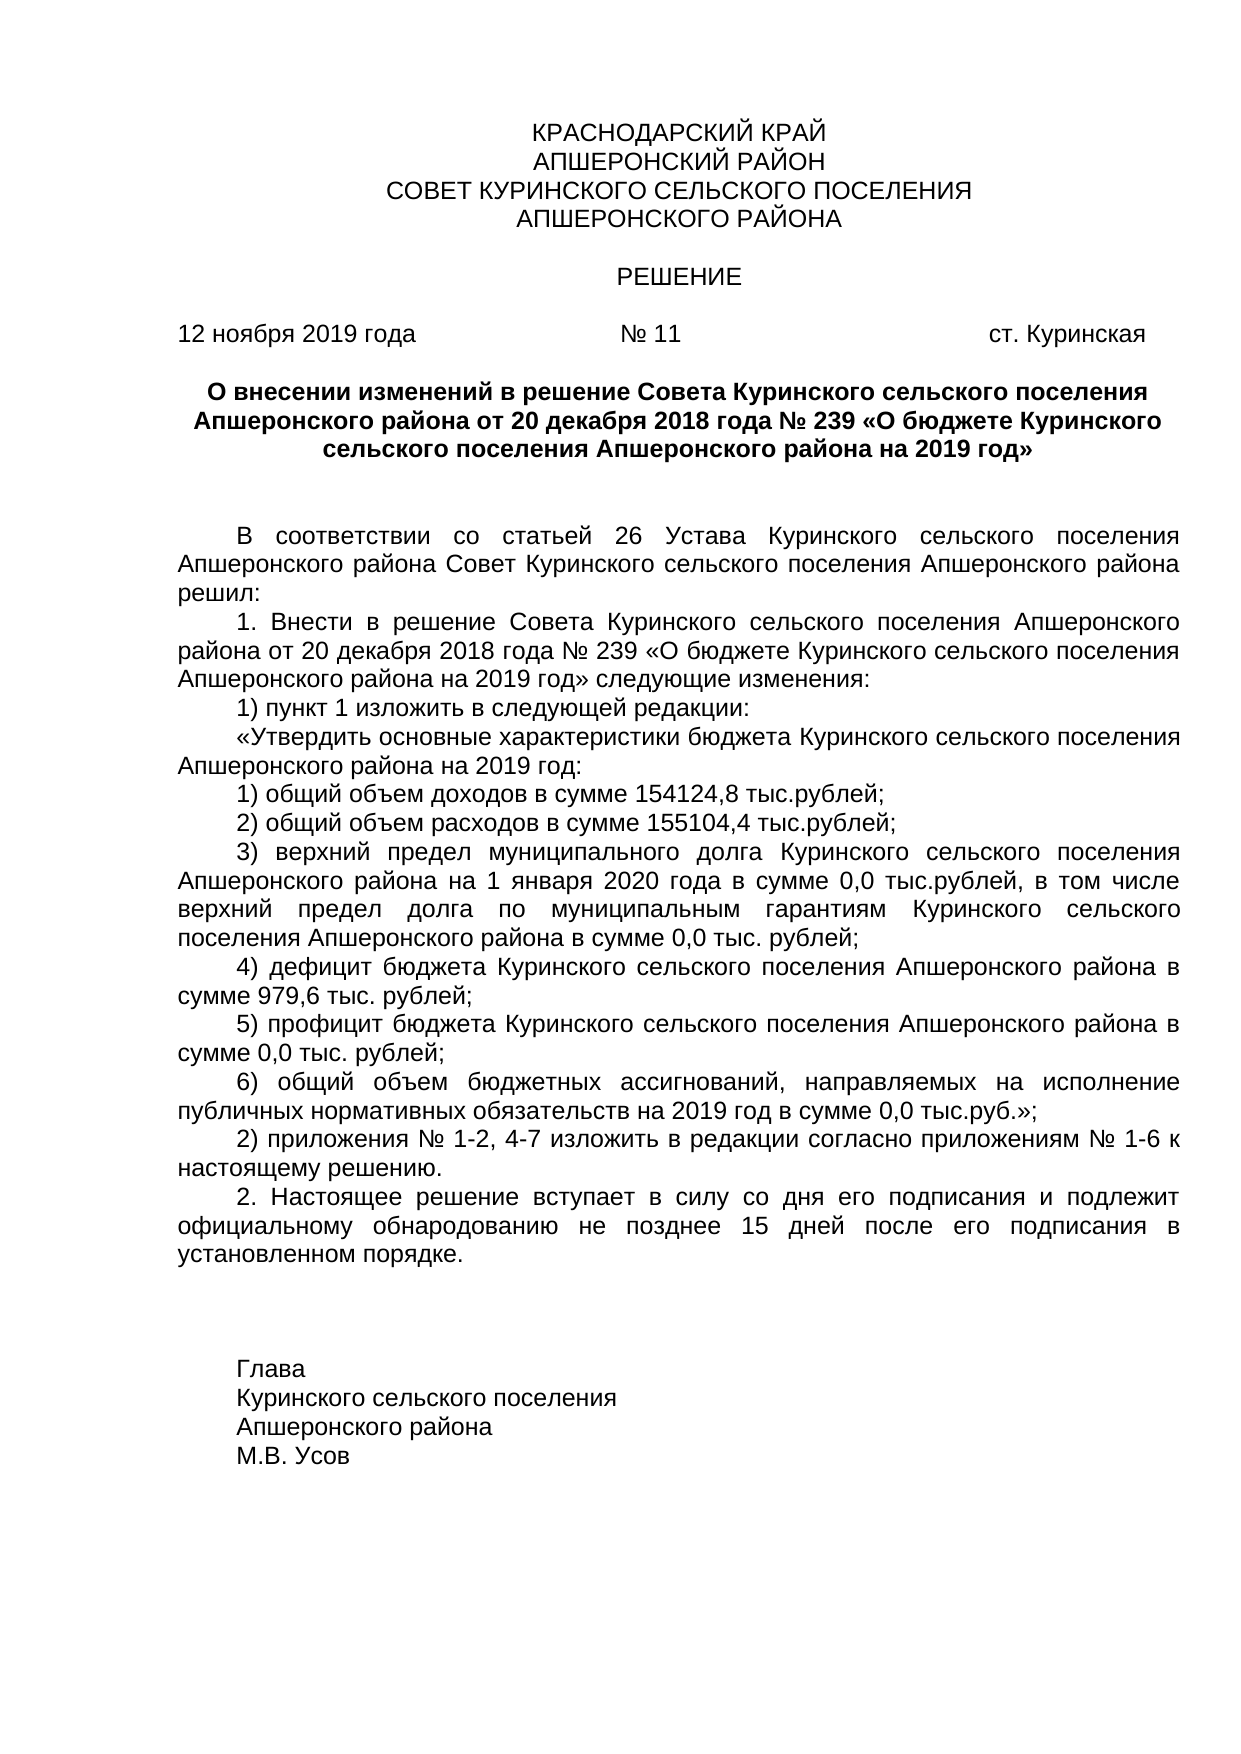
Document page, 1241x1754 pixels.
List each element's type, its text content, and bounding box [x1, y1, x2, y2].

text РЕШЕНИЕ [177, 262, 1181, 291]
text 3) верхний предел муниципального долга Куринского сельского поселения Апшеронского района на 1 января 2020 года в сумме 0,0 тыс.рублей, в том числе верхний предел долга по муниципальным гарантиям Куринского сельского поселения Апшеронского района в сумме 0,0 тыс. рублей; [177, 837, 1181, 952]
text АПШЕРОНСКОГО РАЙОНА [177, 204, 1181, 233]
text Куринского сельского поселения [177, 1383, 1181, 1412]
text АПШЕРОНСКИЙ РАЙОН [177, 147, 1181, 176]
text КРАСНОДАРСКИЙ КРАЙ [177, 118, 1181, 147]
text М.В. Усов [177, 1441, 1181, 1469]
text СОВЕТ КУРИНСКОГО СЕЛЬСКОГО ПОСЕЛЕНИЯ [177, 176, 1181, 204]
text 2. Настоящее решение вступает в силу со дня его подписания и подлежит официальному обнародованию не позднее 15 дней после его подписания в установленном порядке. [177, 1182, 1181, 1268]
text 12 ноября 2019 года № 11 ст. Куринская [177, 319, 1181, 348]
text В соответствии со статьей 26 Устава Куринского сельского поселения Апшеронского района Совет Куринского сельского поселения Апшеронского района решил: [177, 521, 1181, 607]
list «Утвердить основные характеристики бюджета Куринского сельского поселения Апшеронского района на 2019 год: [177, 722, 1181, 779]
text 1. Внести в решение Совета Куринского сельского поселения Апшеронского района от 20 декабря 2018 года № 239 «О бюджете Куринского сельского поселения Апшеронского района на 2019 год» следующие изменения: [177, 607, 1181, 693]
text 5) профицит бюджета Куринского сельского поселения Апшеронского района в сумме 0,0 тыс. рублей; [177, 1009, 1181, 1067]
text 1) общий объем доходов в сумме 154124,8 тыс.рублей; [177, 779, 1181, 808]
text 4) дефицит бюджета Куринского сельского поселения Апшеронского района в сумме 979,6 тыс. рублей; [177, 952, 1181, 1009]
text 2) общий объем расходов в сумме 155104,4 тыс.рублей; [177, 808, 1181, 837]
text 1) пункт 1 изложить в следующей редакции: [177, 693, 1181, 722]
text Апшеронского района [177, 1412, 1181, 1441]
text Глава [177, 1354, 1181, 1383]
list 6) общий объем бюджетных ассигнований, направляемых на исполнение публичных нормативных обязательств на 2019 год в сумме 0,0 тыс.руб.»; [177, 1067, 1181, 1124]
text 2) приложения № 1-2, 4-7 изложить в редакции согласно приложениям № 1-6 к настоящему решению. [177, 1124, 1181, 1182]
text О внесении изменений в решение Совета Куринского сельского поселения Апшеронского района от 20 декабря 2018 года № 239 «О бюджете Куринского сельского поселения Апшеронского района на 2019 год» [177, 377, 1179, 463]
